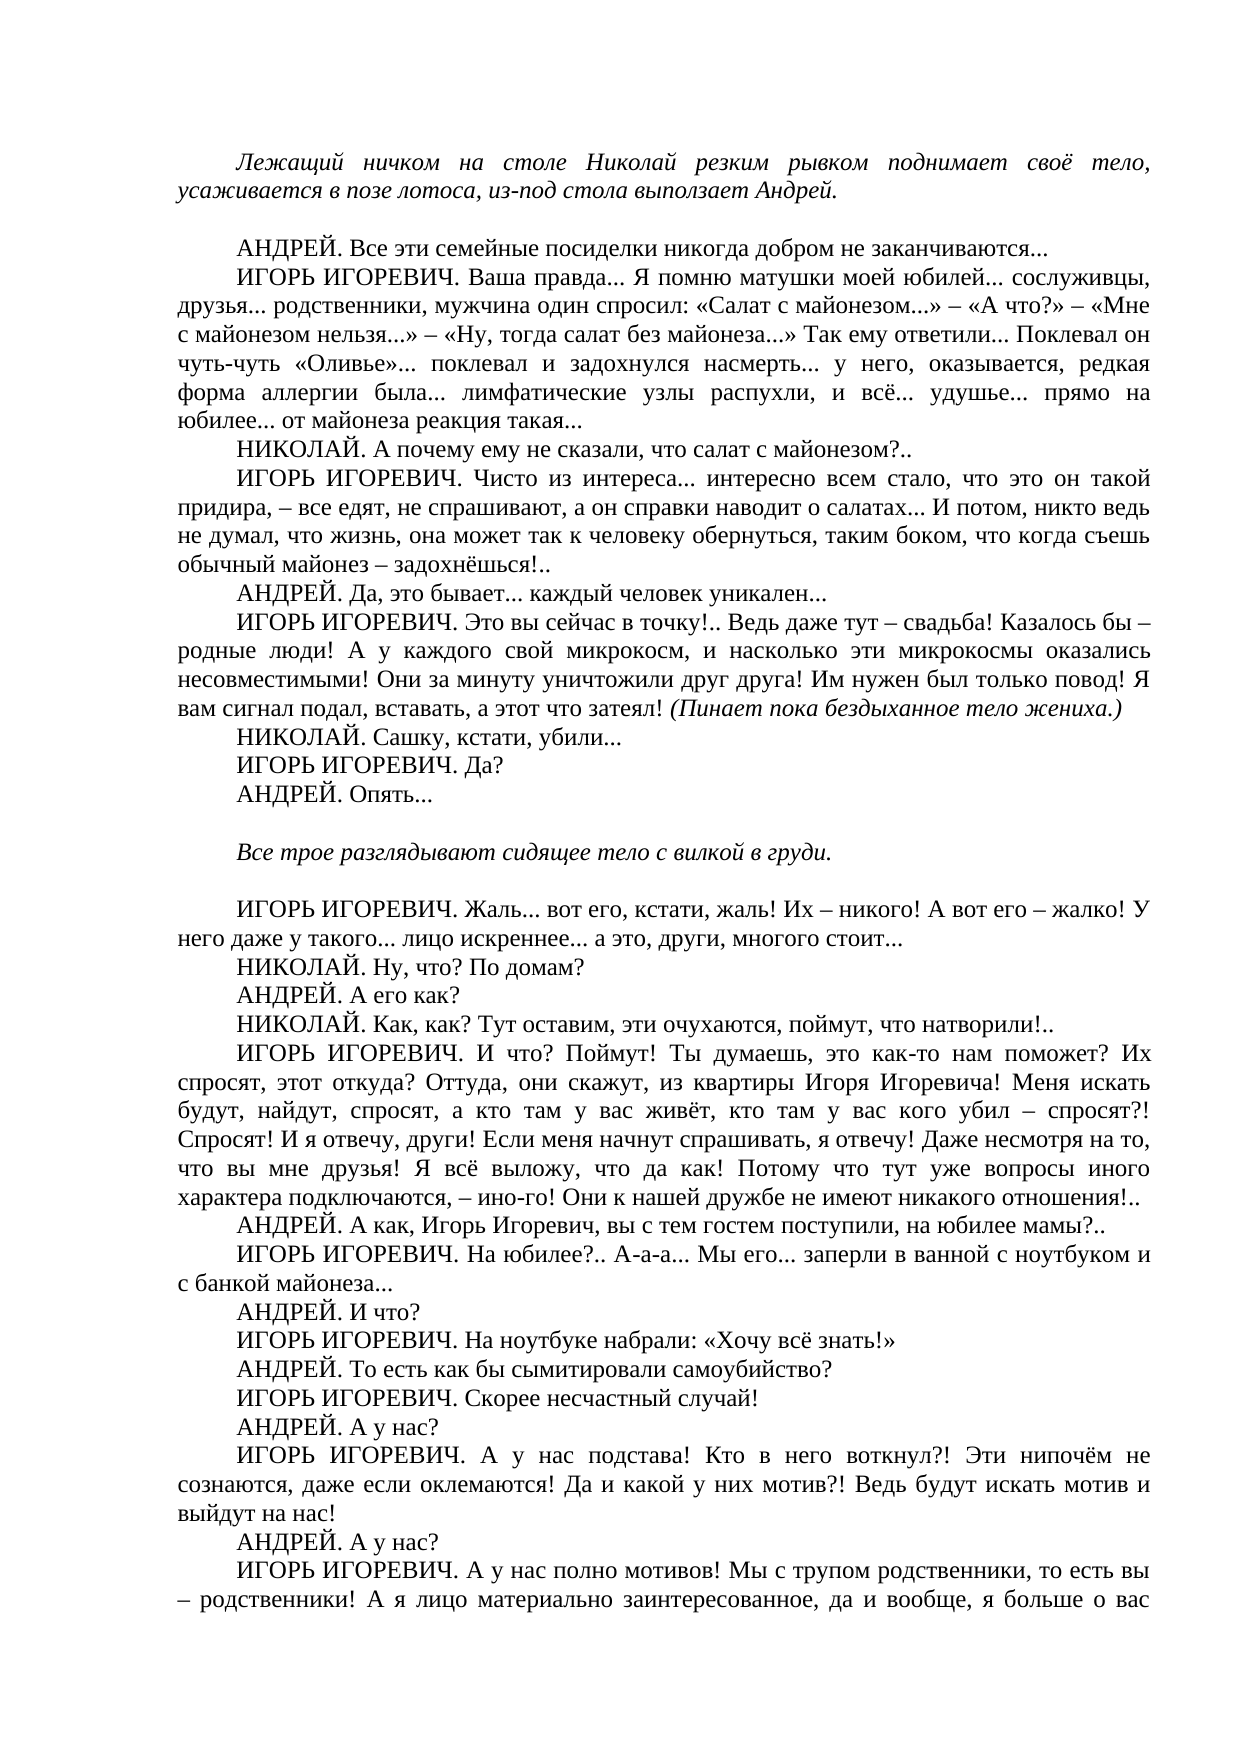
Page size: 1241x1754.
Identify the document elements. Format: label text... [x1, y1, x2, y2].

text НИКОЛАЙ. Сашку, кстати, убили... [177, 722, 1152, 751]
text АНДРЕЙ. То есть как бы сымитировали самоубийство? [177, 1354, 1152, 1383]
text Все трое разглядывают сидящее тело с вилкой в груди. [177, 837, 1152, 866]
text АНДРЕЙ. А его как? [177, 981, 1152, 1009]
text ИГОРЬ ИГОРЕВИЧ. Скорее несчастный случай! [177, 1383, 1152, 1412]
text АНДРЕЙ. Да, это бывает... каждый человек уникален... [177, 578, 1152, 607]
text ИГОРЬ ИГОРЕВИЧ. Чисто из интереса... интересно всем стало, что это он такой придира, – все едят, не спрашивают, а он справки наводит о салатах... И потом, никто ведь не думал, что жизнь, она может так к человеку обернуться, таким боком, что когда съешь обычный майонез – задохнёшься!.. [177, 463, 1152, 578]
text АНДРЕЙ. А как, Игорь Игоревич, вы с тем гостем поступили, на юбилее мамы?.. [177, 1211, 1152, 1239]
text АНДРЕЙ. А у нас? [177, 1527, 1152, 1556]
text АНДРЕЙ. А у нас? [177, 1412, 1152, 1441]
text ИГОРЬ ИГОРЕВИЧ. И что? Поймут! Ты думаешь, это как-то нам поможет? Их спросят, этот откуда? Оттуда, они скажут, из квартиры Игоря Игоревича! Меня искать будут, найдут, спросят, а кто там у вас живёт, кто там у вас кого убил – спросят?! Спросят! И я отвечу, други! Если меня начнут спрашивать, я отвечу! Даже несмотря на то, что вы мне друзья! Я всё выложу, что да как! Потому что тут уже вопросы иного характера подключаются, – ино-го! Они к нашей дружбе не имеют никакого отношения!.. [177, 1038, 1152, 1211]
text ИГОРЬ ИГОРЕВИЧ. На ноутбуке набрали: «Хочу всё знать!» [177, 1326, 1152, 1354]
text ИГОРЬ ИГОРЕВИЧ. Да? [177, 751, 1152, 779]
text НИКОЛАЙ. Ну, что? По домам? [177, 952, 1152, 981]
text АНДРЕЙ. И что? [177, 1297, 1152, 1326]
text АНДРЕЙ. Все эти семейные посиделки никогда добром не заканчиваются... [177, 233, 1152, 262]
text ИГОРЬ ИГОРЕВИЧ. Это вы сейчас в точку!.. Ведь даже тут – свадьба! Казалось бы – родные люди! А у каждого свой микрокосм, и насколько эти микрокосмы оказались несовместимыми! Они за минуту уничтожили друг друга! Им нужен был только повод! Я вам сигнал подал, вставать, а этот что затеял! (Пинает пока бездыханное тело жениха.) [177, 607, 1152, 722]
text ИГОРЬ ИГОРЕВИЧ. Ваша правда... Я помню матушки моей юбилей... сослуживцы, друзья... родственники, мужчина один спросил: «Салат с майонезом...» – «А что?» – «Мне с майонезом нельзя...» – «Ну, тогда салат без майонеза...» Так ему ответили... Поклевал он чуть-чуть «Оливье»... поклевал и задохнулся насмерть... у него, оказывается, редкая форма аллергии была... лимфатические узлы распухли, и всё... удушье... прямо на юбилее... от майонеза реакция такая... [177, 262, 1152, 434]
text НИКОЛАЙ. А почему ему не сказали, что салат с майонезом?.. [177, 434, 1152, 463]
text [177, 1556, 1152, 1613]
text НИКОЛАЙ. Как, как? Тут оставим, эти очухаются, поймут, что натворили!.. [177, 1009, 1152, 1038]
text Лежащий ничком на столе Николай резким рывком поднимает своё тело, усаживается в позе лотоса, из-под стола выползает Андрей. [177, 147, 1152, 204]
text ИГОРЬ ИГОРЕВИЧ. Жаль... вот его, кстати, жаль! Их – никого! А вот его – жалко! У него даже у такого... лицо искреннее... а это, други, многого стоит... [177, 894, 1152, 952]
text ИГОРЬ ИГОРЕВИЧ. На юбилее?.. А-а-а... Мы его... заперли в ванной с ноутбуком и с банкой майонеза... [177, 1239, 1152, 1297]
text ИГОРЬ ИГОРЕВИЧ. А у нас подстава! Кто в него воткнул?! Эти нипочём не сознаются, даже если оклемаются! Да и какой у них мотив?! Ведь будут искать мотив и выйдут на нас! [177, 1441, 1152, 1527]
text АНДРЕЙ. Опять... [177, 779, 1152, 808]
